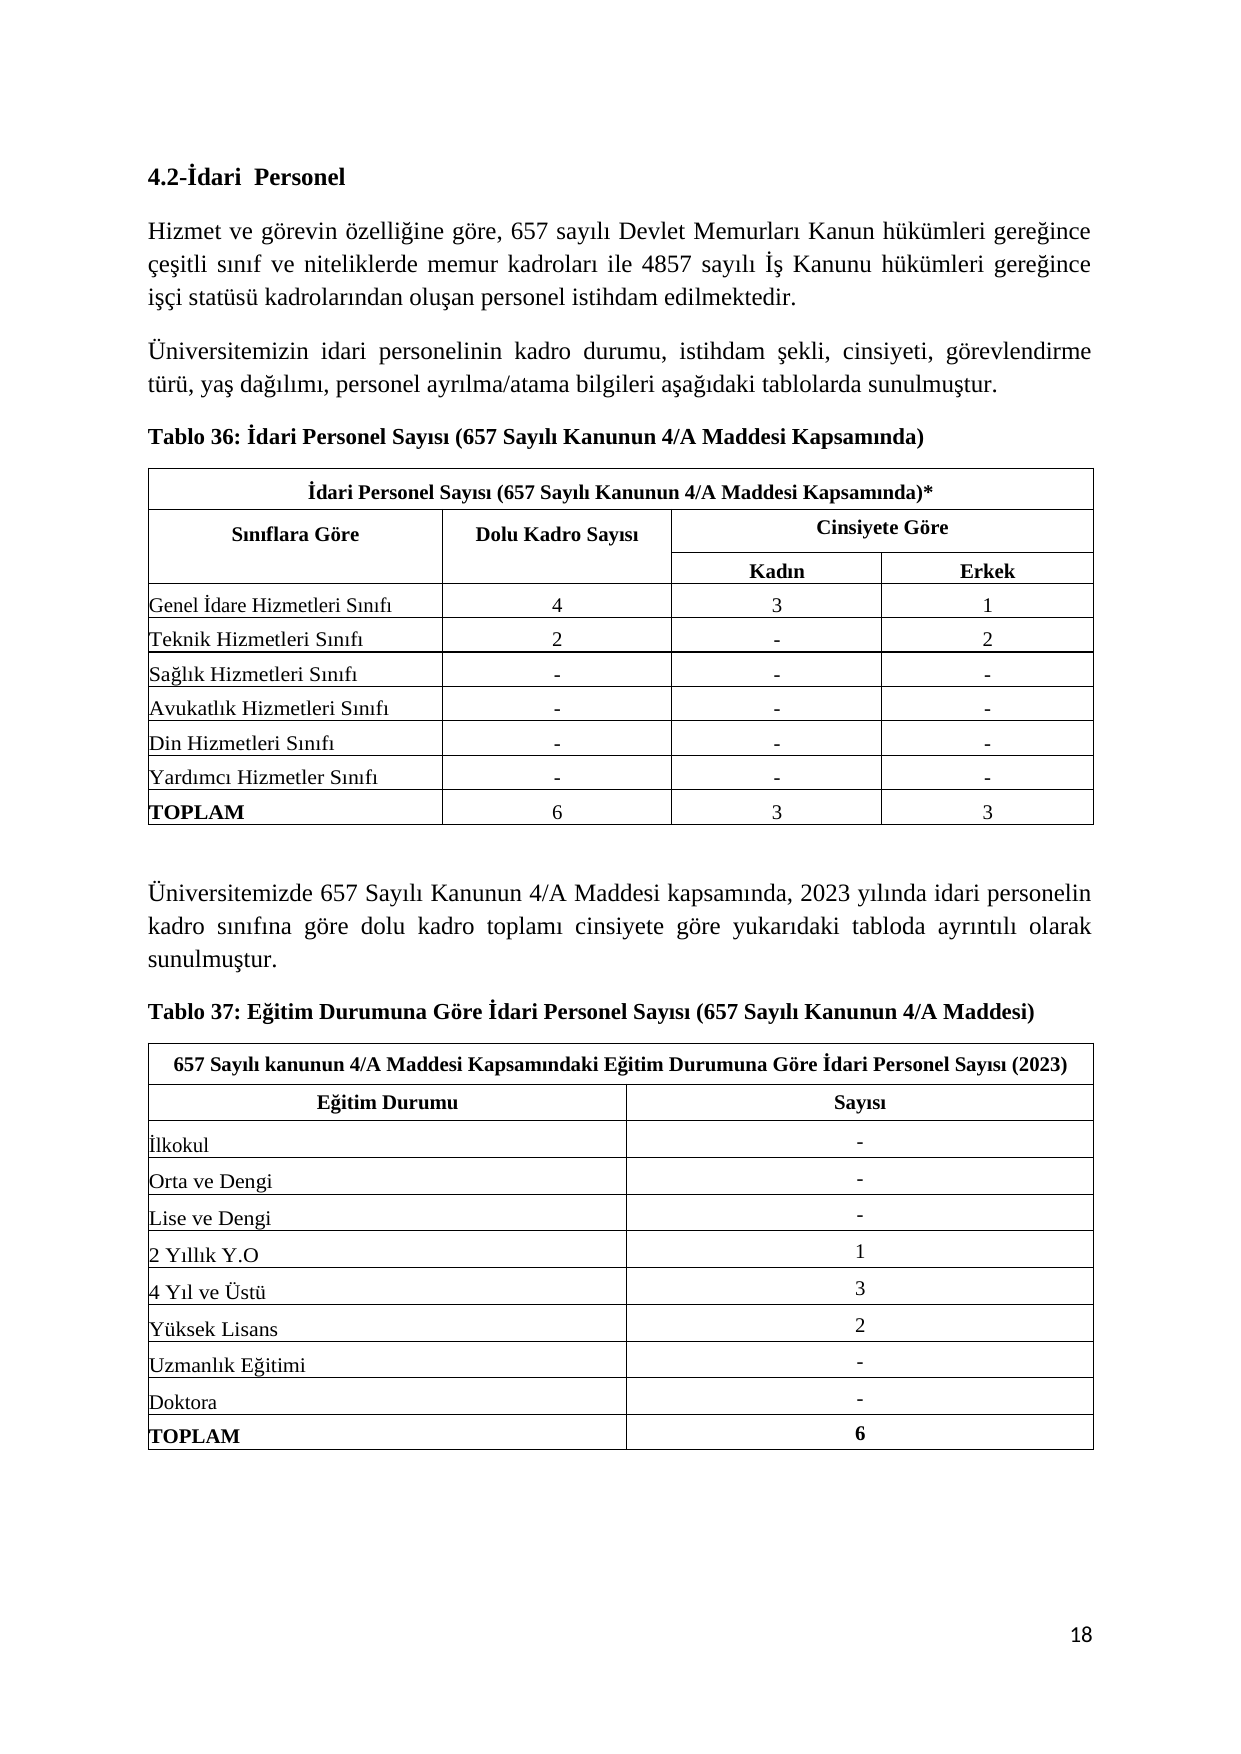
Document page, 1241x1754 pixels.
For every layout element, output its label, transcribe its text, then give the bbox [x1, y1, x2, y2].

table_cell 3 [672, 584, 881, 617]
table_cell - [443, 756, 671, 789]
table_cell Doktora [149, 1378, 626, 1414]
table_cell - [672, 687, 881, 720]
subtitle Tablo 36: İdari Personel Sayısı (657 Sayılı Kanunun 4/A Maddesi Kapsamında) [148, 423, 1092, 449]
table_cell 3 [672, 790, 881, 824]
table_cell - [627, 1378, 1093, 1414]
table_cell - [672, 756, 881, 789]
table_cell TOPLAM [149, 790, 442, 824]
table_cell - [672, 653, 881, 686]
table_cell 3 [627, 1268, 1093, 1304]
table_header İdari Personel Sayısı (657 Sayılı Kanunun 4/A Maddesi Kapsamında)* [149, 469, 1093, 509]
table_cell - [627, 1121, 1093, 1157]
text Üniversitemizde 657 Sayılı Kanunun 4/A Maddesi kapsamında, 2023 yılında idari personelin kadro sınıfına göre dolu kadro toplamı cinsiyete göre yukarıdaki tabloda ayrıntılı olarak sunulmuştur. [148, 878, 1092, 973]
table_cell 6 [443, 790, 671, 824]
table_cell Erkek [882, 553, 1093, 583]
table_cell - [443, 687, 671, 720]
text Üniversitemizin idari personelinin kadro durumu, istihdam şekli, cinsiyeti, görevlendirme türü, yaş dağılımı, personel ayrılma/atama bilgileri aşağıdaki tablolarda sunulmuştur. [148, 336, 1092, 398]
table_header 657 Sayılı kanunun 4/A Maddesi Kapsamındaki Eğitim Durumuna Göre İdari Personel Sayısı (2023) [149, 1044, 1093, 1083]
table_cell Kadın [672, 553, 881, 583]
table_cell - [672, 721, 881, 755]
table_cell Sınıflara Göre [149, 510, 442, 583]
table_cell Avukatlık Hizmetleri Sınıfı [149, 687, 442, 720]
table_cell - [882, 653, 1093, 686]
table_cell Din Hizmetleri Sınıfı [149, 721, 442, 755]
table_cell Eğitim Durumu [149, 1085, 626, 1120]
table_cell - [882, 687, 1093, 720]
text Hizmet ve görevin özelliğine göre, 657 sayılı Devlet Memurları Kanun hükümleri gereğince çeşitli sınıf ve niteliklerde memur kadroları ile 4857 sayılı İş Kanunu hükümleri gereğince işçi statüsü kadrolarından oluşan personel istihdam edilmektedir. [148, 216, 1092, 311]
table_cell 2 [627, 1305, 1093, 1341]
table_cell - [627, 1342, 1093, 1377]
table_cell Orta ve Dengi [149, 1158, 626, 1193]
table_cell 2 [882, 618, 1093, 651]
table_cell Sayısı [627, 1085, 1093, 1120]
table_cell 1 [882, 584, 1093, 617]
table_cell Sağlık Hizmetleri Sınıfı [149, 653, 442, 686]
table_cell 4 [443, 584, 671, 617]
table_cell 2 Yıllık Y.O [149, 1231, 626, 1267]
table_cell Cinsiyete Göre [672, 510, 1093, 552]
table_cell Genel İdare Hizmetleri Sınıfı [149, 584, 442, 617]
table_cell - [627, 1195, 1093, 1230]
text 4.2-İdari Personel [148, 162, 1092, 191]
table_cell İlkokul [149, 1121, 626, 1157]
table_cell 4 Yıl ve Üstü [149, 1268, 626, 1304]
table_cell Uzmanlık Eğitimi [149, 1342, 626, 1377]
table_cell Teknik Hizmetleri Sınıfı [149, 618, 442, 651]
table_cell 1 [627, 1231, 1093, 1267]
table_cell - [882, 756, 1093, 789]
subtitle Tablo 37: Eğitim Durumuna Göre İdari Personel Sayısı (657 Sayılı Kanunun 4/A Maddesi) [148, 998, 1092, 1024]
table_cell 2 [443, 618, 671, 651]
table_cell Lise ve Dengi [149, 1195, 626, 1230]
table_cell Yüksek Lisans [149, 1305, 626, 1341]
table_cell - [672, 618, 881, 651]
table_cell - [443, 721, 671, 755]
table_cell - [882, 721, 1093, 755]
table_cell 6 [627, 1415, 1093, 1448]
table_cell Yardımcı Hizmetler Sınıfı [149, 756, 442, 789]
table_cell - [627, 1158, 1093, 1193]
table_cell - [443, 653, 671, 686]
table_cell 3 [882, 790, 1093, 824]
table_cell Dolu Kadro Sayısı [443, 510, 671, 583]
table_cell TOPLAM [149, 1415, 626, 1448]
